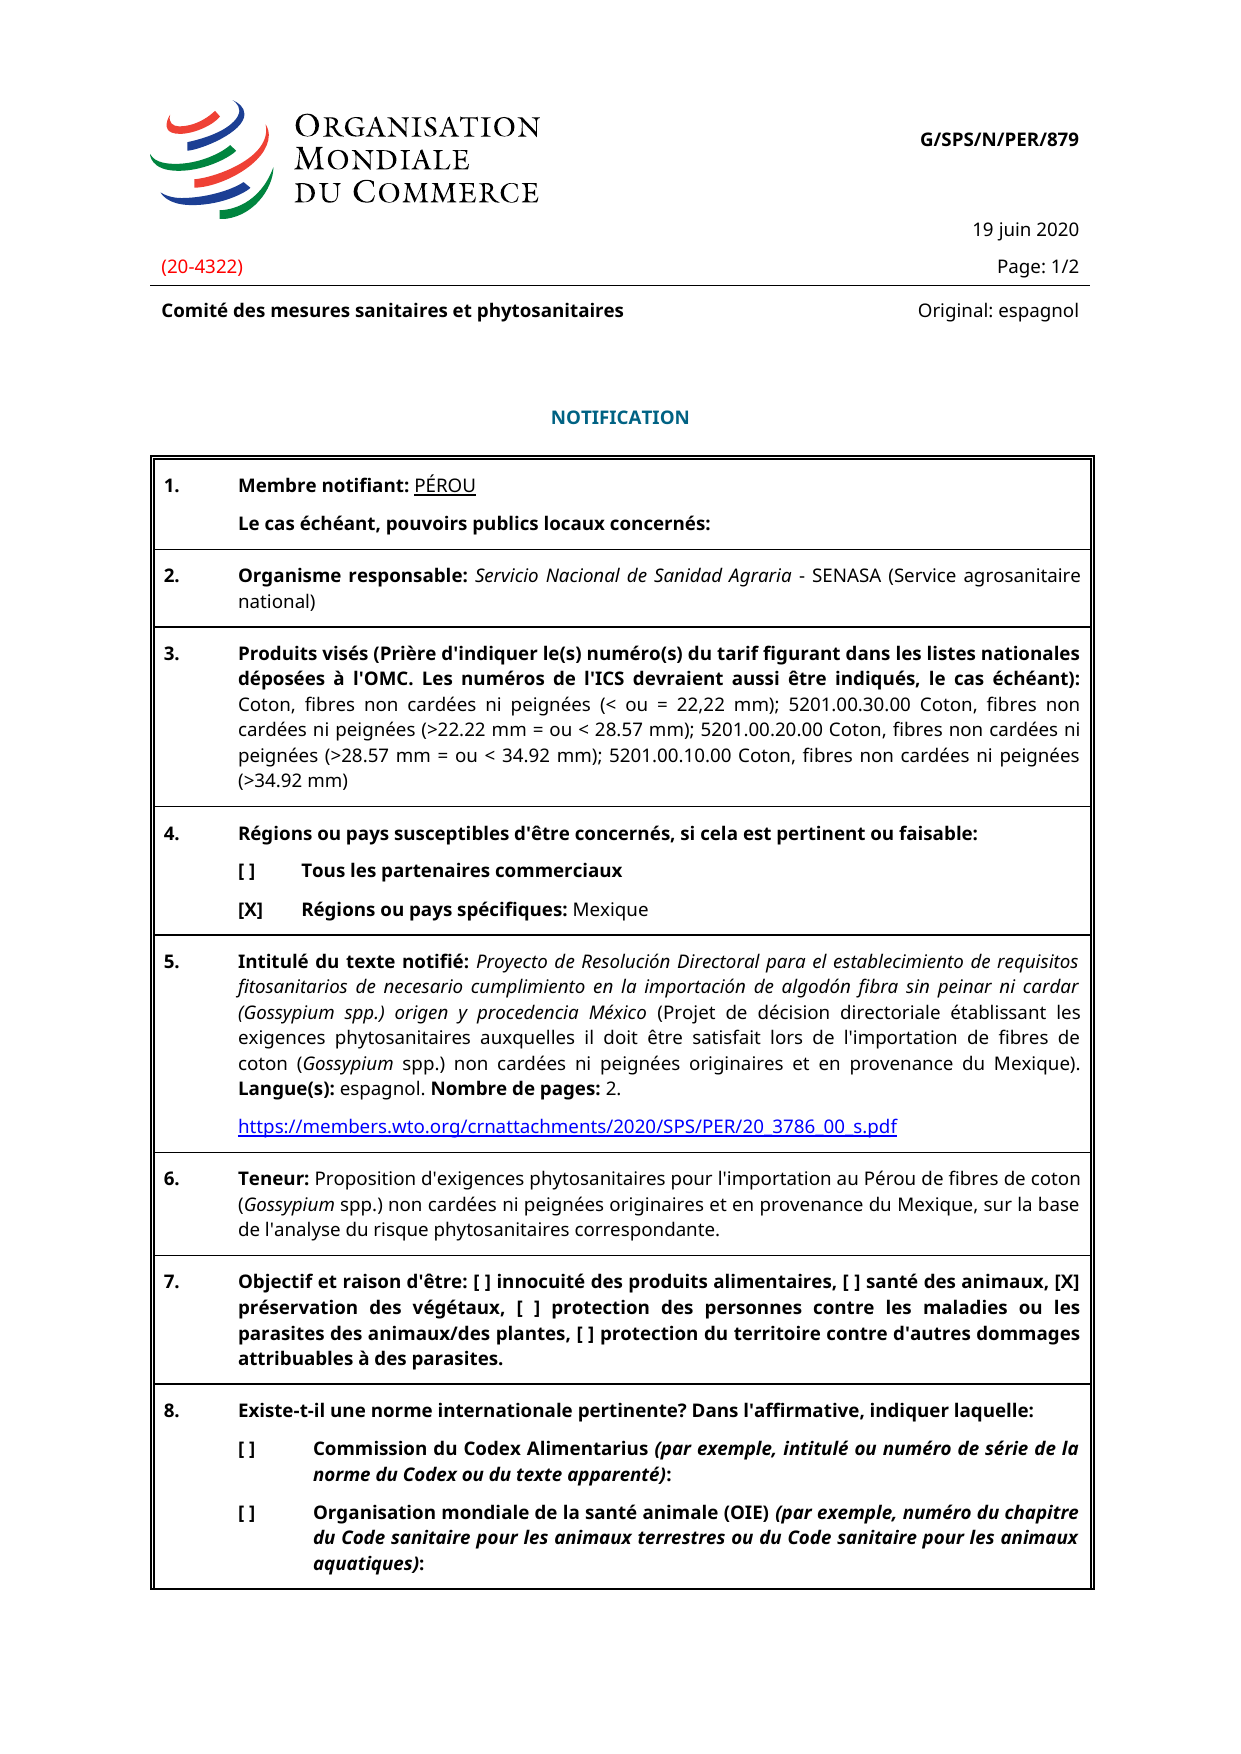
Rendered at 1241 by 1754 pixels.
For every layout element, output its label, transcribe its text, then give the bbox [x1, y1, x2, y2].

table_cell Produits visés (Prière d'indiquer le(s) numéro(s) du tarif figurant dans les listes nationales déposées à l'OMC. Les numéros de l'ICS devraient aussi être indiqués, le cas échéant): Coton, fibres non cardées ni peignées (< ou = 22,22 mm); 5201.00.30.00 Coton, fibres non cardées ni peignées (>22.22 mm = ou < 28.57 mm); 5201.00.20.00 Coton, fibres non cardées ni peignées (>28.57 mm = ou < 34.92 mm); 5201.00.10.00 Coton, fibres non cardées ni peignées (>34.92 mm) [227, 628, 1090, 806]
table_cell 3. [155, 628, 227, 806]
table_cell 2. [155, 550, 227, 626]
table_header 1. [155, 460, 227, 548]
title NOTIFICATION [150, 405, 1090, 430]
table_cell Régions ou pays susceptibles d'être concernés, si cela est pertinent ou faisable: [ ] Tous les partenaires commerciaux [X] Régions ou pays spécifiques: Mexique [227, 807, 1090, 934]
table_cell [227, 1385, 1090, 1588]
table_cell Teneur: Proposition d'exigences phytosanitaires pour l'importation au Pérou de fibres de coton (Gossypium spp.) non cardées ni peignées originaires et en provenance du Mexique, sur la base de l'analyse du risque phytosanitaires correspondante. [227, 1153, 1090, 1255]
table_cell Organisme responsable: Servicio Nacional de Sanidad Agraria - SENASA (Service agrosanitaire national) [227, 550, 1090, 626]
table_header Membre notifiant: PÉROU Le cas échéant, pouvoirs publics locaux concernés: [227, 460, 1090, 548]
table_cell 6. [155, 1153, 227, 1255]
table_cell 8. [155, 1385, 227, 1588]
table_cell Objectif et raison d'être: [ ] innocuité des produits alimentaires, [ ] santé des animaux, [X] préservation des végétaux, [ ] protection des personnes contre les maladies ou les parasites des animaux/des plantes, [ ] protection du territoire contre d'autres dommages attribuables à des parasites. [227, 1256, 1090, 1383]
table_cell 4. [155, 807, 227, 934]
table_cell Intitulé du texte notifié: Proyecto de Resolución Directoral para el establecimiento de requisitos fitosanitarios de necesario cumplimiento en la importación de algodón fibra sin peinar ni cardar (Gossypium spp.) origen y procedencia México (Projet de décision directoriale établissant les exigences phytosanitaires auxquelles il doit être satisfait lors de l'importation de fibres de coton (Gossypium spp.) non cardées ni peignées originaires et en provenance du Mexique). Langue(s): espagnol. Nombre de pages: 2. https://members.wto.org/crnattachments/2020/SPS/PER/20_3786_00_s.pdf [227, 936, 1090, 1152]
table_cell 5. [155, 936, 227, 1152]
table_cell 7. [155, 1256, 227, 1383]
